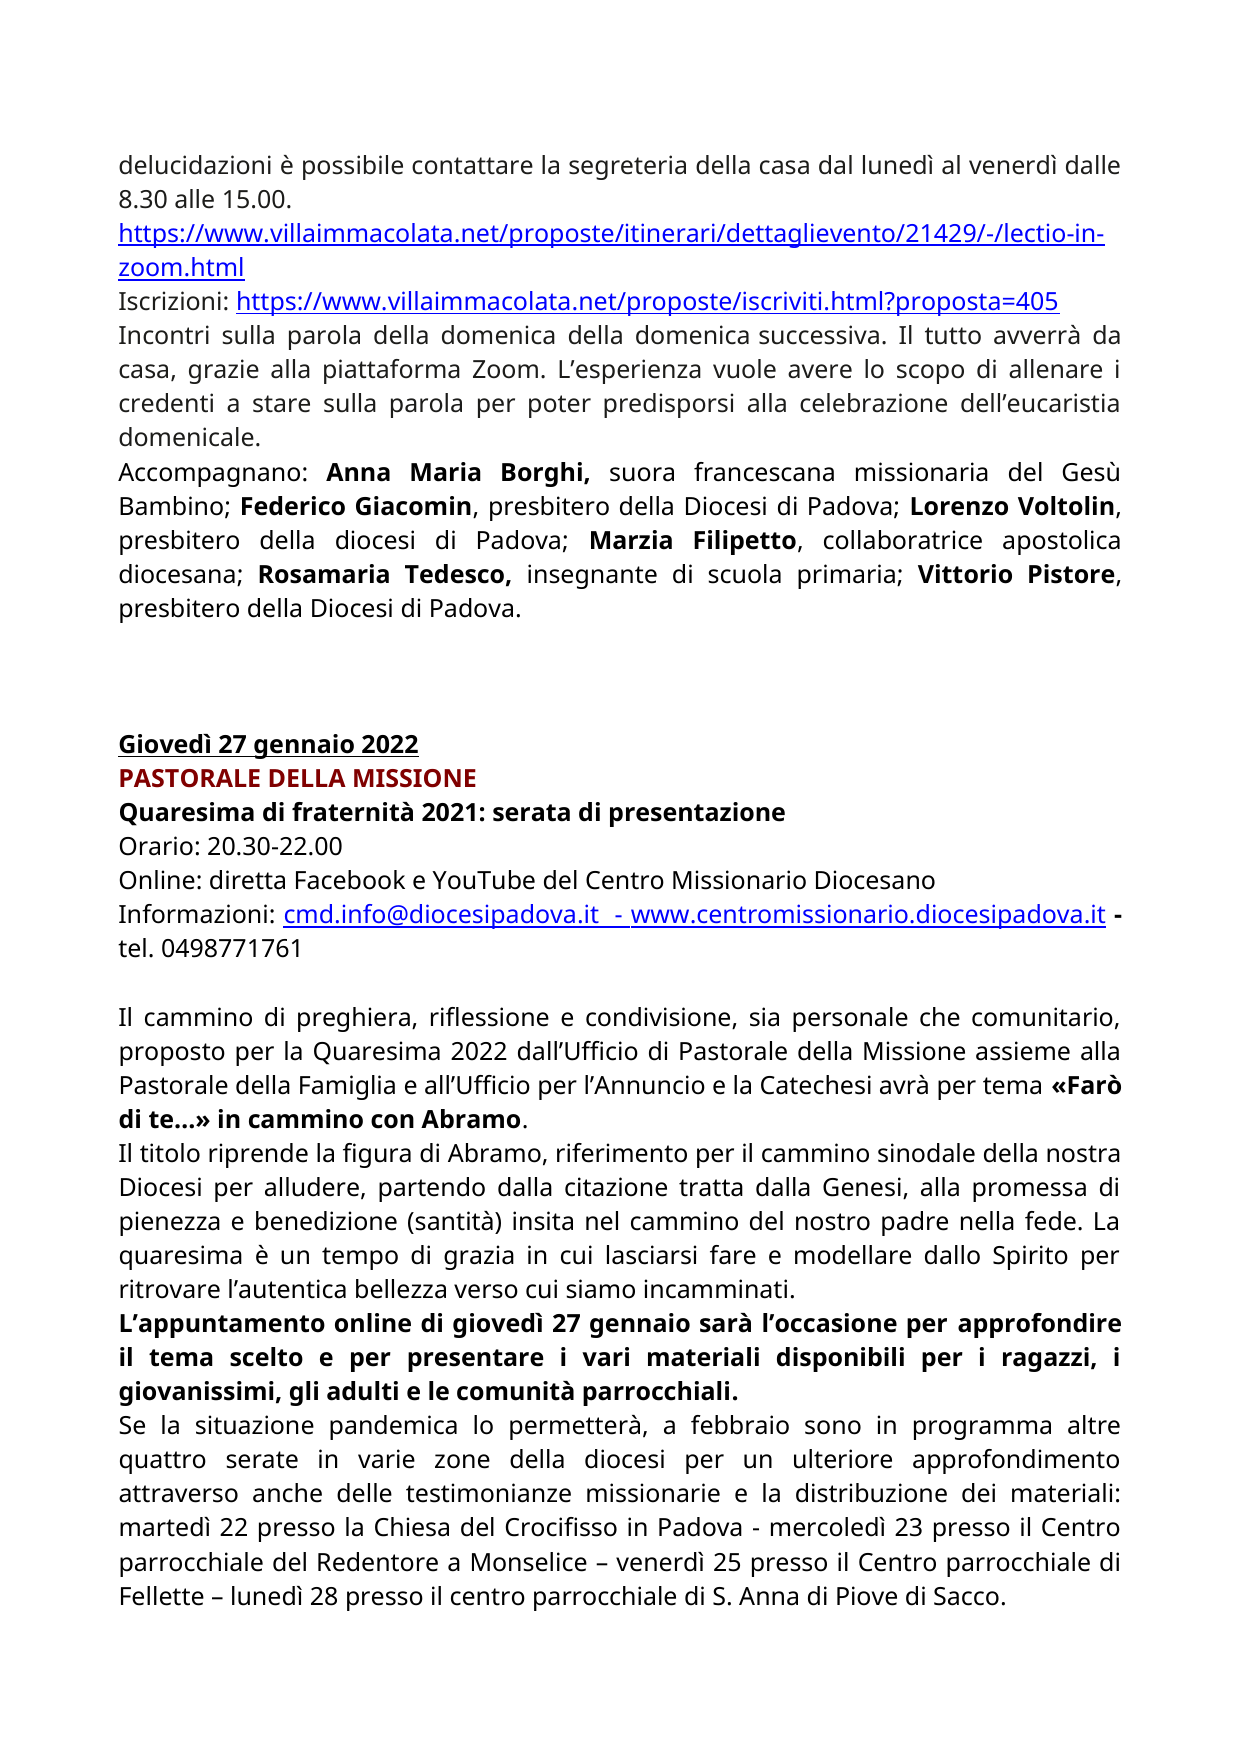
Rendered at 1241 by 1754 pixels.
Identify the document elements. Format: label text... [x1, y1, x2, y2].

text Il titolo riprende la figura di Abramo, riferimento per il cammino sinodale della nostra Diocesi per alludere, partendo dalla citazione tratta dalla Genesi, alla promessa di pienezza e benedizione (santità) insita nel cammino del nostro padre nella fede. La quaresima è un tempo di grazia in cui lasciarsi fare e modellare dallo Spirito per ritrovare l’autentica bellezza verso cui siamo incamminati. [118, 1135, 1122, 1306]
text PASTORALE DELLA MISSIONE [118, 761, 1122, 795]
text Accompagnano: Anna Maria Borghi, suora francescana missionaria del Gesù Bambino; Federico Giacomin, presbitero della Diocesi di Padova; Lorenzo Voltolin, presbitero della diocesi di Padova; Marzia Filipetto, collaboratrice apostolica diocesana; Rosamaria Tedesco, insegnante di scuola primaria; Vittorio Pistore, presbitero della Diocesi di Padova. [118, 454, 1122, 624]
text Online: diretta Facebook e YouTube del Centro Missionario Diocesano [118, 863, 1122, 897]
text Iscrizioni: https://www.villaimmacolata.net/proposte/iscriviti.html?proposta=405 [118, 284, 1122, 318]
text https://www.villaimmacolata.net/proposte/itinerari/dettaglievento/21429/-/lectio-in-zoom.html [118, 216, 1122, 284]
text L’appuntamento online di giovedì 27 gennaio sarà l’occasione per approfondire il tema scelto e per presentare i vari materiali disponibili per i ragazzi, i giovanissimi, gli adulti e le comunità parrocchiali. [118, 1306, 1122, 1408]
text Informazioni: cmd.info@diocesipadova.it - www.centromissionario.diocesipadova.it - tel. 0498771761 [118, 897, 1122, 965]
text Incontri sulla parola della domenica della domenica successiva. Il tutto avverrà da casa, grazie alla piattaforma Zoom. L’esperienza vuole avere lo scopo di allenare i credenti a stare sulla parola per poter predisporsi alla celebrazione dell’eucaristia domenicale. [118, 318, 1122, 454]
text Giovedì 27 gennaio 2022 [118, 727, 1122, 761]
text Il cammino di preghiera, riflessione e condivisione, sia personale che comunitario, proposto per la Quaresima 2022 dall’Ufficio di Pastorale della Missione assieme alla Pastorale della Famiglia e all’Ufficio per l’Annuncio e la Catechesi avrà per tema «Farò di te…» in cammino con Abramo. [118, 999, 1122, 1135]
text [118, 148, 1122, 216]
text Se la situazione pandemica lo permetterà, a febbraio sono in programma altre quattro serate in varie zone della diocesi per un ulteriore approfondimento attraverso anche delle testimonianze missionarie e la distribuzione dei materiali: martedì 22 presso la Chiesa del Crocifisso in Padova - mercoledì 23 presso il Centro parrocchiale del Redentore a Monselice – venerdì 25 presso il Centro parrocchiale di Fellette – lunedì 28 presso il centro parrocchiale di S. Anna di Piove di Sacco. [118, 1408, 1122, 1612]
text Quaresima di fraternità 2021: serata di presentazione [118, 795, 1122, 829]
text Orario: 20.30-22.00 [118, 829, 1122, 863]
